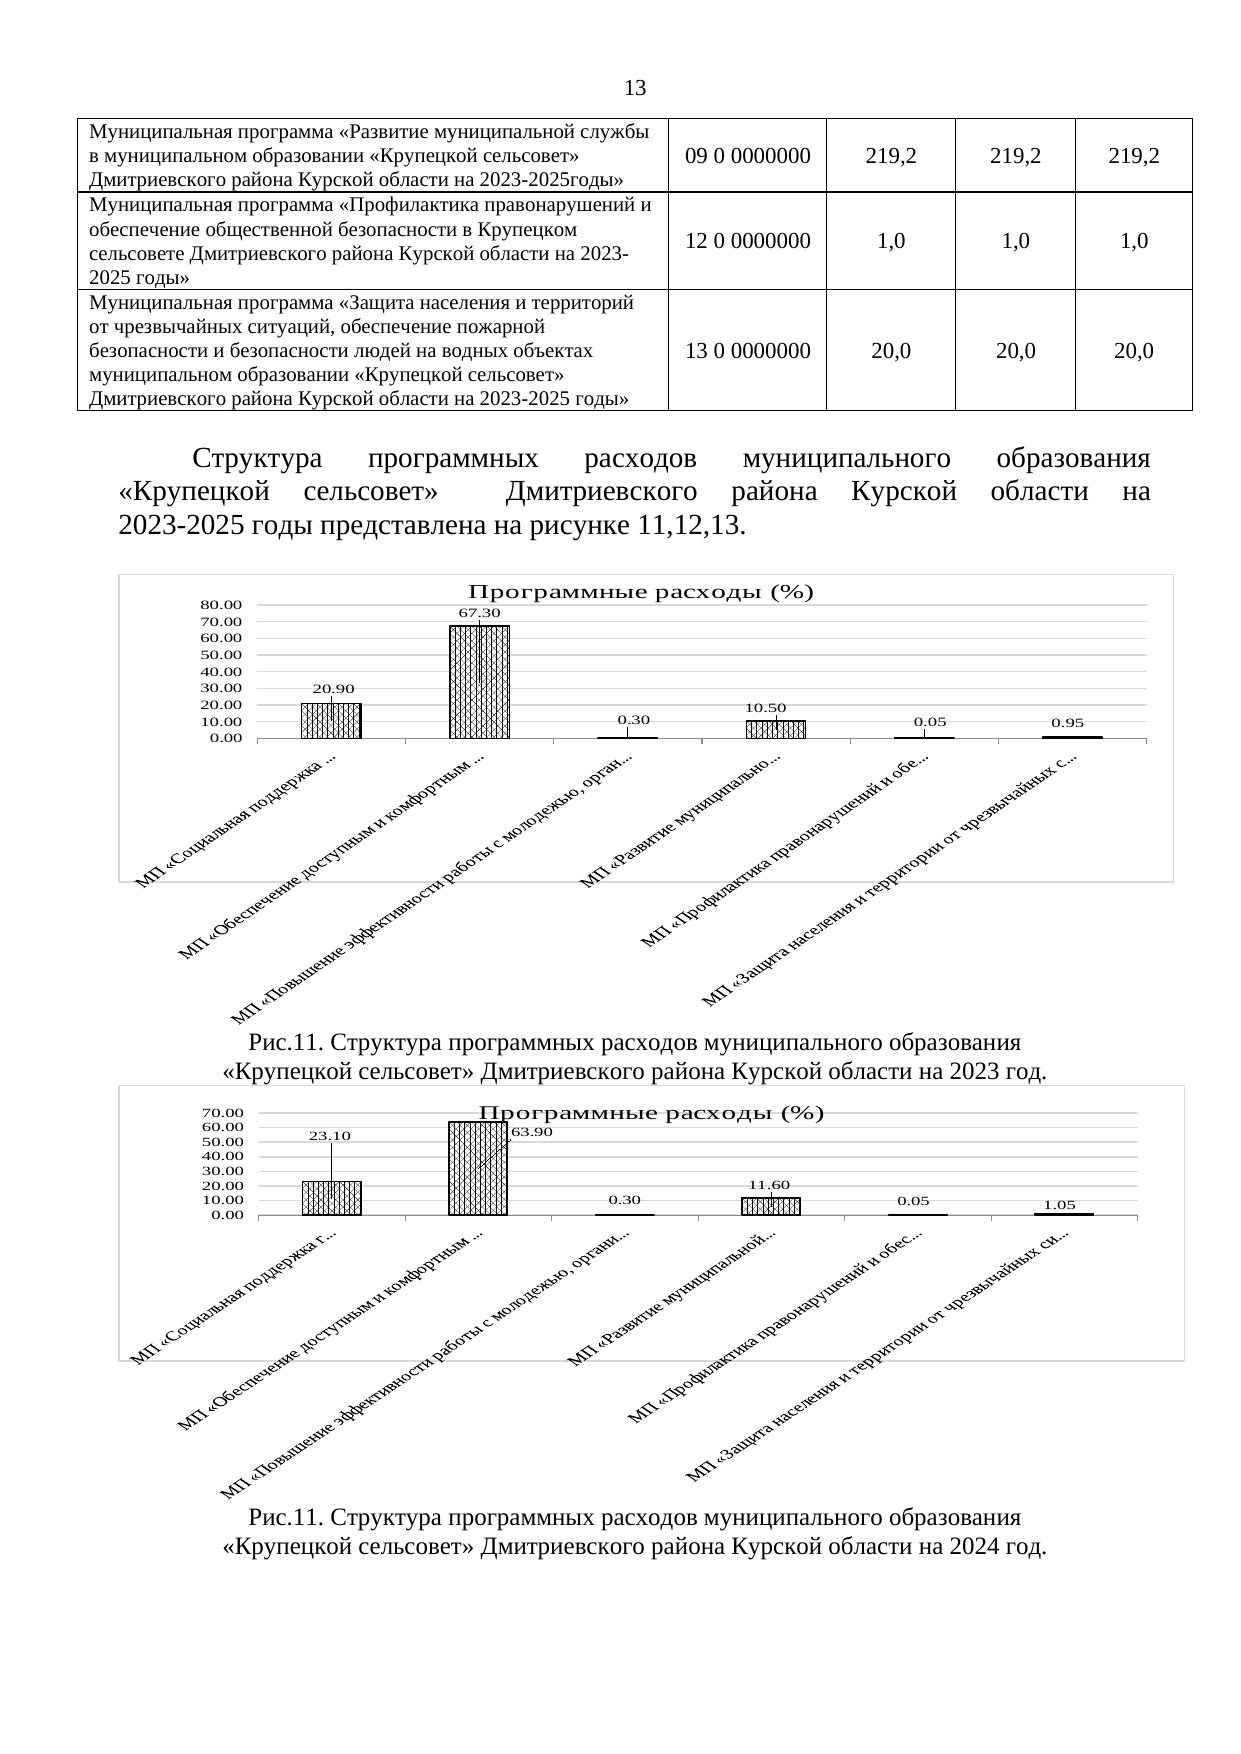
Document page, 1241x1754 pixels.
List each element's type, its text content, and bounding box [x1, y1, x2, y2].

text «Крупецкой сельсовет» Дмитриевского района Курской области на 2023 год. [118, 1056, 1152, 1085]
table_cell 09 0 0000000 [669, 119, 826, 191]
table_cell 219,2 [956, 119, 1075, 191]
table_cell 13 0 0000000 [669, 290, 826, 410]
table_cell 12 0 0000000 [669, 193, 826, 289]
table_cell 219,2 [1076, 119, 1192, 191]
table_cell Муниципальная программа «Защита населения и территорий от чрезвычайных ситуаций, обеспечение пожарной безопасности и безопасности людей на водных объектах муниципальном образовании «Крупецкой сельсовет» Дмитриевского района Курской области на 2023-2025 годы» [78, 290, 668, 410]
table_cell Муниципальная программа «Развитие муниципальной службы в муниципальном образовании «Крупецкой сельсовет» Дмитриевского района Курской области на 2023-2025годы» [78, 119, 668, 191]
text «Крупецкой сельсовет» Дмитриевского района Курской области на 2024 год. [118, 1531, 1152, 1559]
table_cell 20,0 [1076, 290, 1192, 410]
table_cell 1,0 [1076, 193, 1192, 289]
table_cell 1,0 [956, 193, 1075, 289]
table_cell 219,2 [827, 119, 955, 191]
text Структура программных расходов муниципального образования «Крупецкой сельсовет» Дмитриевского района Курской области на 2023-2025 годы представлена на рисунке 11,12,13. [118, 440, 1152, 540]
table_cell 1,0 [827, 193, 955, 289]
table_cell 20,0 [827, 290, 955, 410]
table_cell Муниципальная программа «Профилактика правонарушений и обеспечение общественной безопасности в Крупецком сельсовете Дмитриевского района Курской области на 2023-2025 годы» [78, 193, 668, 289]
text Рис.11. Структура программных расходов муниципального образования [118, 1502, 1152, 1531]
text Рис.11. Структура программных расходов муниципального образования [118, 1027, 1152, 1056]
table_cell 20,0 [956, 290, 1075, 410]
